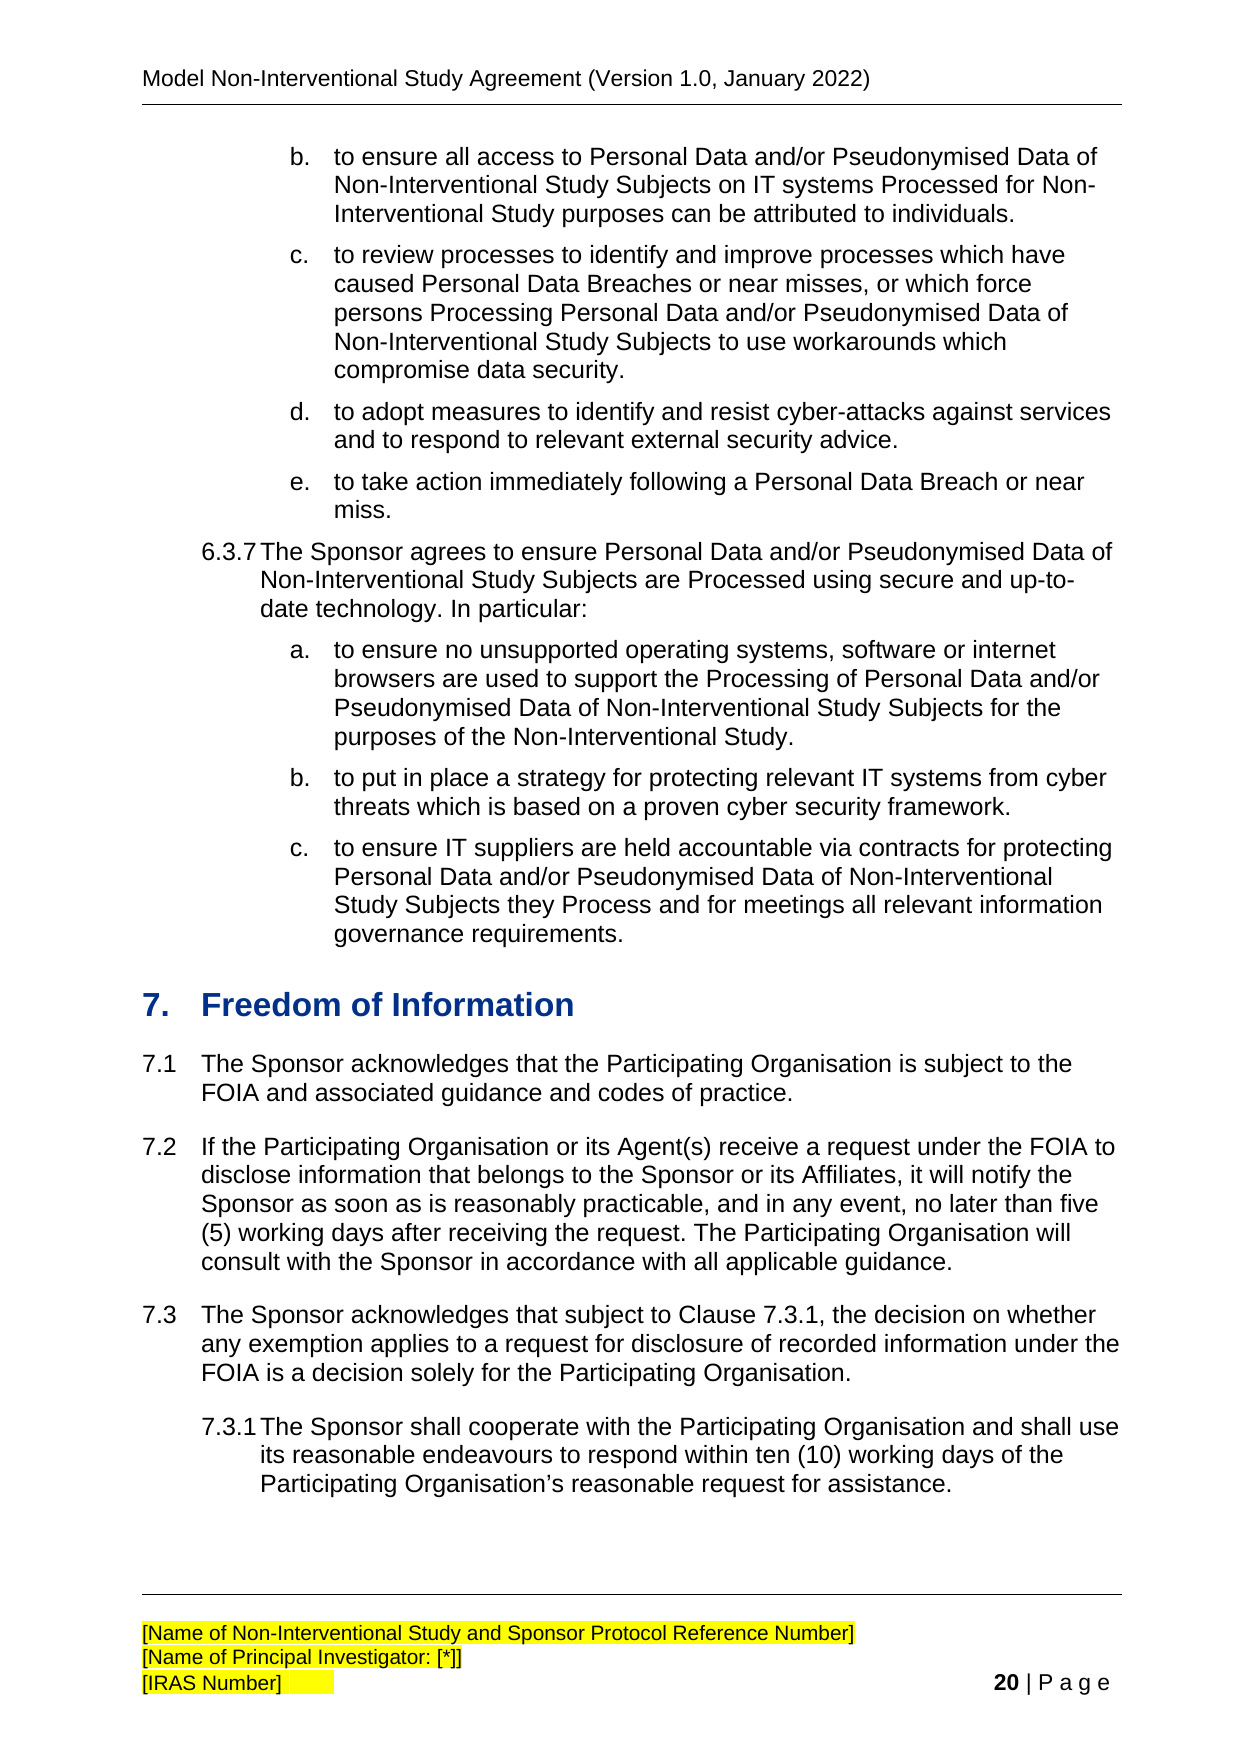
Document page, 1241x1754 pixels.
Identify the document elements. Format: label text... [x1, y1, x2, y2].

text The Sponsor shall cooperate with the Participating Organisation and shall use its reasonable endeavours to respond within ten (10) working days of the Participating Organisation’s reasonable request for assistance. [201, 1411, 1122, 1498]
list to review processes to identify and improve processes which have caused Personal Data Breaches or near misses, or which force persons Processing Personal Data and/or Pseudonymised Data of Non-Interventional Study Subjects to use workarounds which compromise data security. [289, 241, 1122, 384]
text The Sponsor agrees to ensure Personal Data and/or Pseudonymised Data of Non-Interventional Study Subjects are Processed using secure and up-to-date technology. In particular: [201, 537, 1122, 623]
list to ensure IT suppliers are held accountable via contracts for protecting Personal Data and/or Pseudonymised Data of Non-Interventional Study Subjects they Process and for meetings all relevant information governance requirements. [289, 833, 1122, 948]
text The Sponsor acknowledges that subject to Clause 7.3.1, the decision on whether any exemption applies to a request for disclosure of recorded information under the FOIA is a decision solely for the Participating Organisation. [142, 1300, 1122, 1386]
list to put in place a strategy for protecting relevant IT systems from cyber threats which is based on a proven cyber security framework. [289, 763, 1122, 821]
list to ensure no unsupported operating systems, software or internet browsers are used to support the Processing of Personal Data and/or Pseudonymised Data of Non-Interventional Study Subjects for the purposes of the Non-Interventional Study. [289, 636, 1122, 751]
list to take action immediately following a Personal Data Breach or near miss. [289, 467, 1122, 524]
text The Sponsor acknowledges that the Participating Organisation is subject to the FOIA and associated guidance and codes of practice. [142, 1049, 1122, 1106]
text If the Participating Organisation or its Agent(s) receive a request under the FOIA to disclose information that belongs to the Sponsor or its Affiliates, it will notify the Sponsor as soon as is reasonably practicable, and in any event, no later than five (5) working days after receiving the request. The Participating Organisation will consult with the Sponsor in accordance with all applicable guidance. [142, 1131, 1122, 1275]
list to ensure all access to Personal Data and/or Pseudonymised Data of Non-Interventional Study Subjects on IT systems Processed for Non-Interventional Study purposes can be attributed to individuals. [289, 142, 1122, 228]
list to adopt measures to identify and resist cyber-attacks against services and to respond to relevant external security advice. [289, 397, 1122, 454]
subtitle Freedom of Information [142, 986, 1122, 1024]
